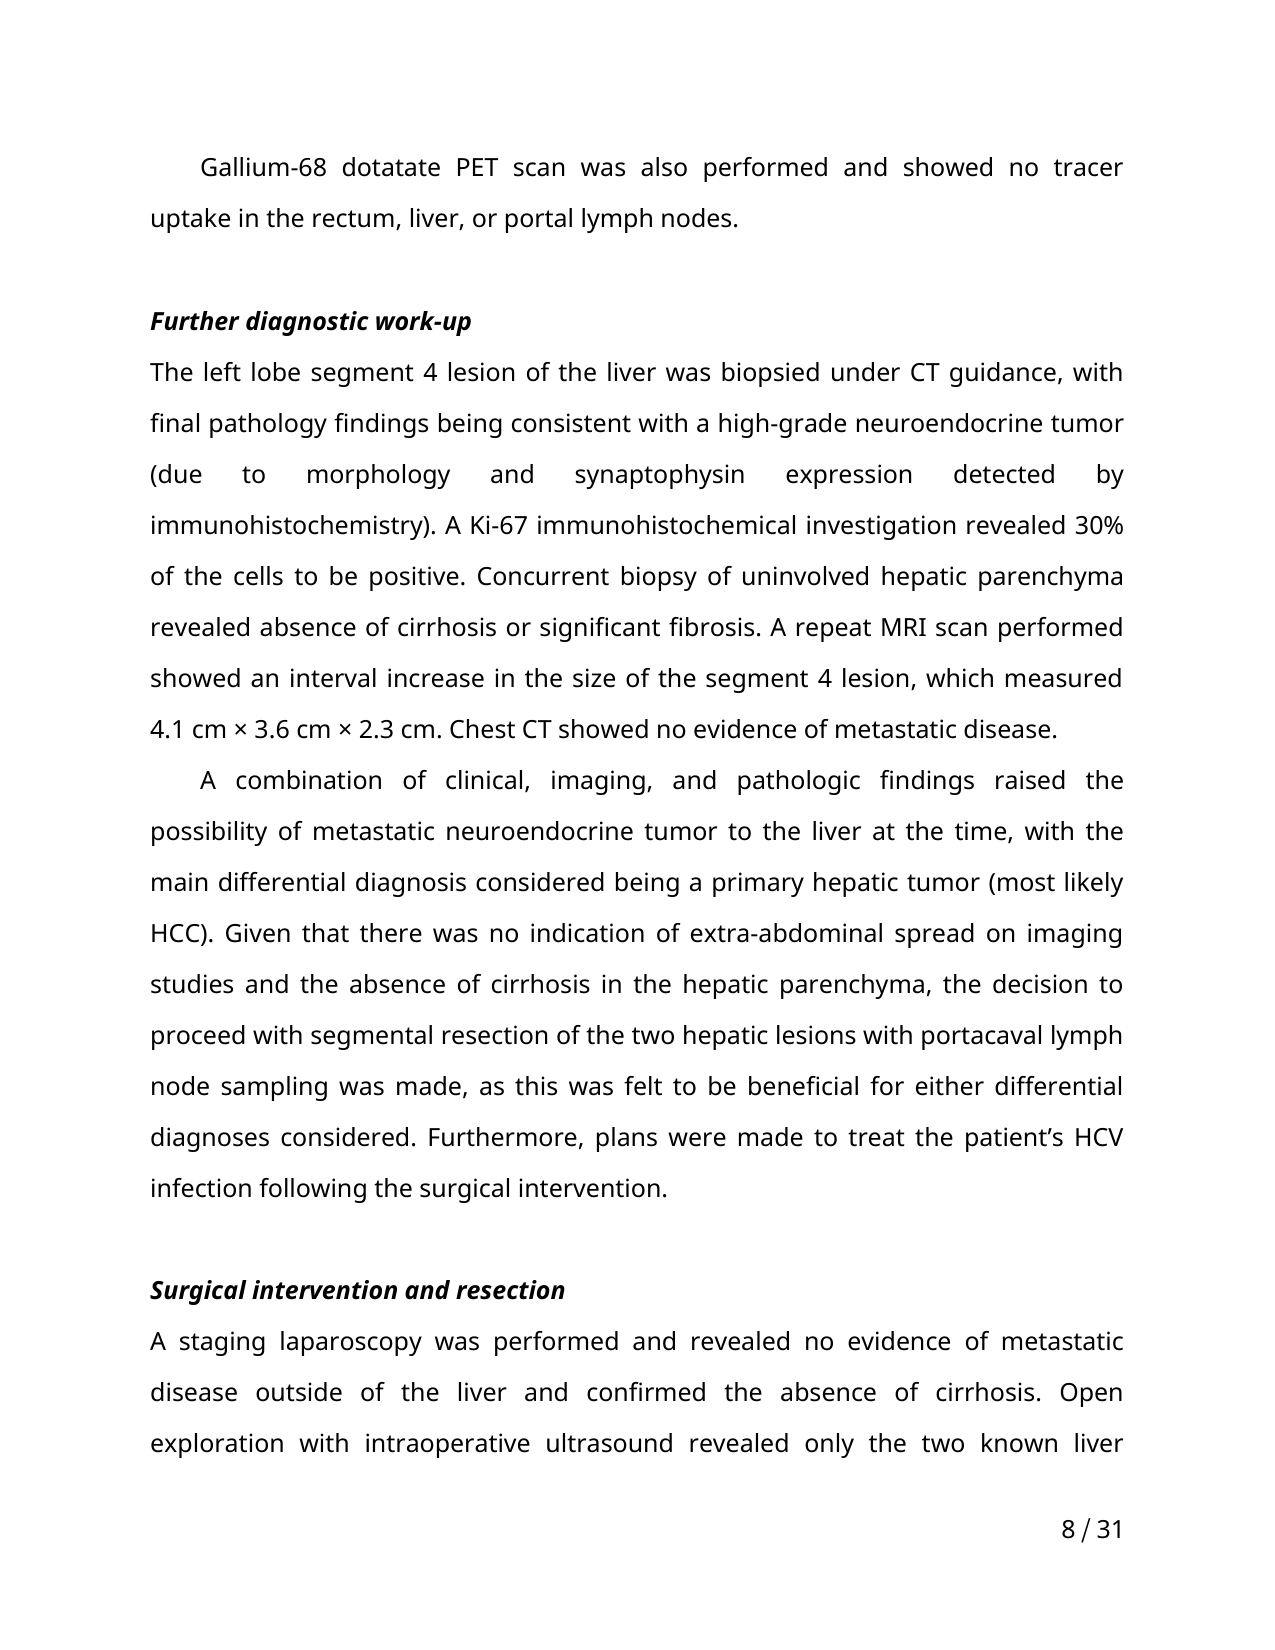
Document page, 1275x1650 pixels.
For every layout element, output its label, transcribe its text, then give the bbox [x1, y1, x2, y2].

text Gallium-68 dotatate PET scan was also performed and showed no tracer uptake in the rectum, liver, or portal lymph nodes. [150, 150, 1125, 235]
text Surgical intervention and resection [150, 1273, 1125, 1307]
text The left lobe segment 4 lesion of the liver was biopsied under CT guidance, with final pathology findings being consistent with a high-grade neuroendocrine tumor (due to morphology and synaptophysin expression detected by immunohistochemistry). A Ki-67 immunohistochemical investigation revealed 30% of the cells to be positive. Concurrent biopsy of uninvolved hepatic parenchyma revealed absence of cirrhosis or significant fibrosis. A repeat MRI scan performed showed an interval increase in the size of the segment 4 lesion, which measured 4.1 cm × 3.6 cm × 2.3 cm. Chest CT showed no evidence of metastatic disease. [150, 354, 1125, 746]
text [150, 1324, 1125, 1460]
text A combination of clinical, imaging, and pathologic findings raised the possibility of metastatic neuroendocrine tumor to the liver at the time, with the main differential diagnosis considered being a primary hepatic tumor (most likely HCC). Given that there was no indication of extra-abdominal spread on imaging studies and the absence of cirrhosis in the hepatic parenchyma, the decision to proceed with segmental resection of the two hepatic lesions with portacaval lymph node sampling was made, as this was felt to be beneficial for either differential diagnoses considered. Furthermore, plans were made to treat the patient’s HCV infection following the surgical intervention. [150, 762, 1125, 1205]
text Further diagnostic work-up [150, 303, 1125, 337]
